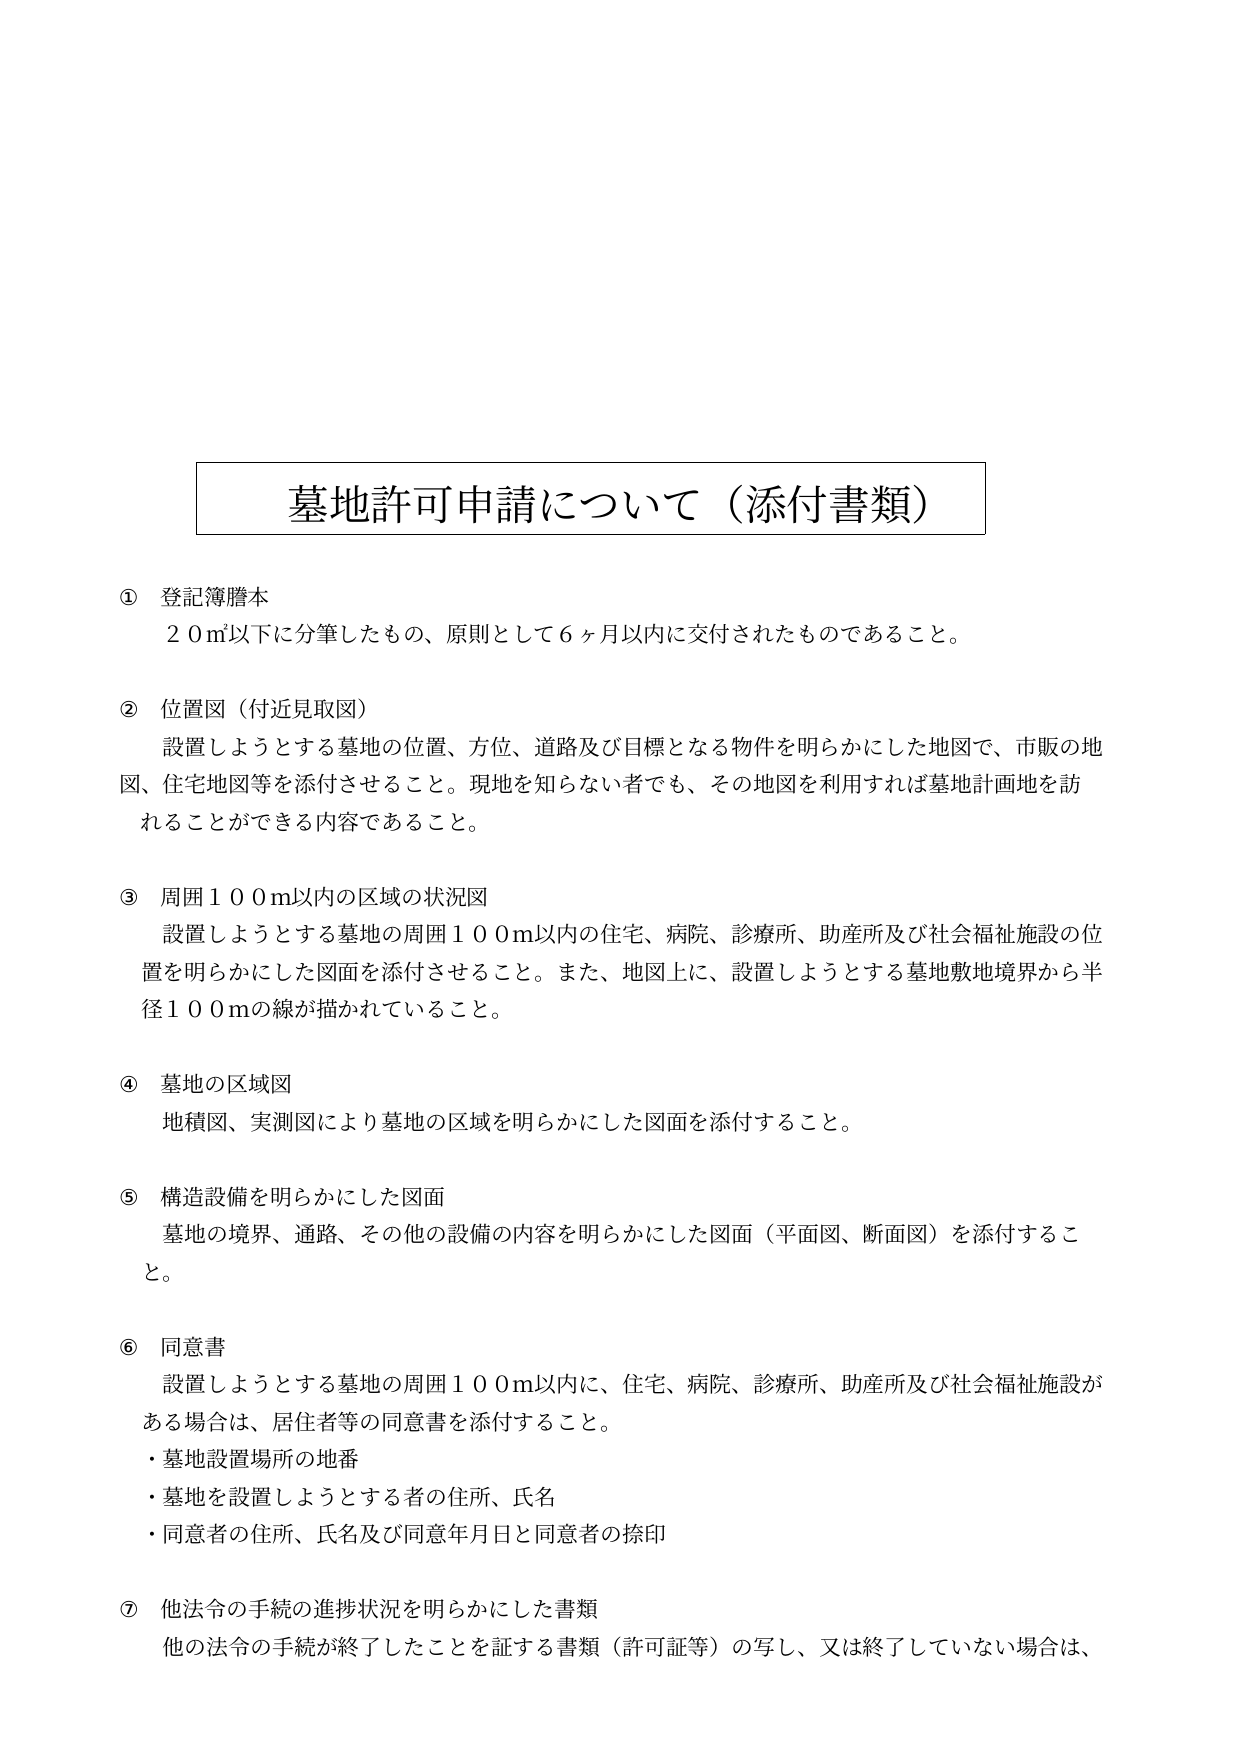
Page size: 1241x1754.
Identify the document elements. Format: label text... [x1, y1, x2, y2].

text ② 位置図（付近見取図） [75, 689, 1165, 727]
text ある場合は、居住者等の同意書を添付すること。 [75, 1402, 1165, 1439]
text 図、住宅地図等を添付させること。現地を知らない者でも、その地図を利用すれば墓地計画地を訪 [75, 764, 1165, 802]
text ① 登記簿謄本 [75, 577, 1165, 614]
text 他の法令の手続が終了したことを証する書類（許可証等）の写し、又は終了していない場合は、 [75, 1627, 1165, 1664]
text 設置しようとする墓地の周囲１００ｍ以内の住宅、病院、診療所、助産所及び社会福祉施設の位 [75, 914, 1165, 952]
text と。 [75, 1252, 1165, 1289]
text 地積図、実測図により墓地の区域を明らかにした図面を添付すること。 [75, 1102, 1165, 1139]
text れることができる内容であること。 [75, 802, 1165, 839]
text ⑦ 他法令の手続の進捗状況を明らかにした書類 [75, 1589, 1165, 1627]
text ③ 周囲１００ｍ以内の区域の状況図 [75, 877, 1165, 914]
text ・同意者の住所、氏名及び同意年月日と同意者の捺印 [75, 1514, 1165, 1552]
text ２０㎡以下に分筆したもの、原則として６ヶ月以内に交付されたものであること。 [75, 614, 1165, 652]
text ・墓地設置場所の地番 [75, 1439, 1165, 1477]
text 墓地許可申請について（添付書類） [75, 464, 1165, 539]
text 墓地の境界、通路、その他の設備の内容を明らかにした図面（平面図、断面図）を添付するこ [75, 1214, 1165, 1252]
text ・墓地を設置しようとする者の住所、氏名 [75, 1477, 1165, 1514]
text ⑤ 構造設備を明らかにした図面 [75, 1177, 1165, 1214]
text 置を明らかにした図面を添付させること。また、地図上に、設置しようとする墓地敷地境界から半 [75, 952, 1165, 989]
text 設置しようとする墓地の周囲１００ｍ以内に、住宅、病院、診療所、助産所及び社会福祉施設が [75, 1364, 1165, 1402]
text ⑥ 同意書 [75, 1327, 1165, 1364]
text ④ 墓地の区域図 [75, 1064, 1165, 1102]
text 設置しようとする墓地の位置、方位、道路及び目標となる物件を明らかにした地図で、市販の地 [75, 727, 1165, 764]
text 径１００ｍの線が描かれていること。 [75, 989, 1165, 1027]
